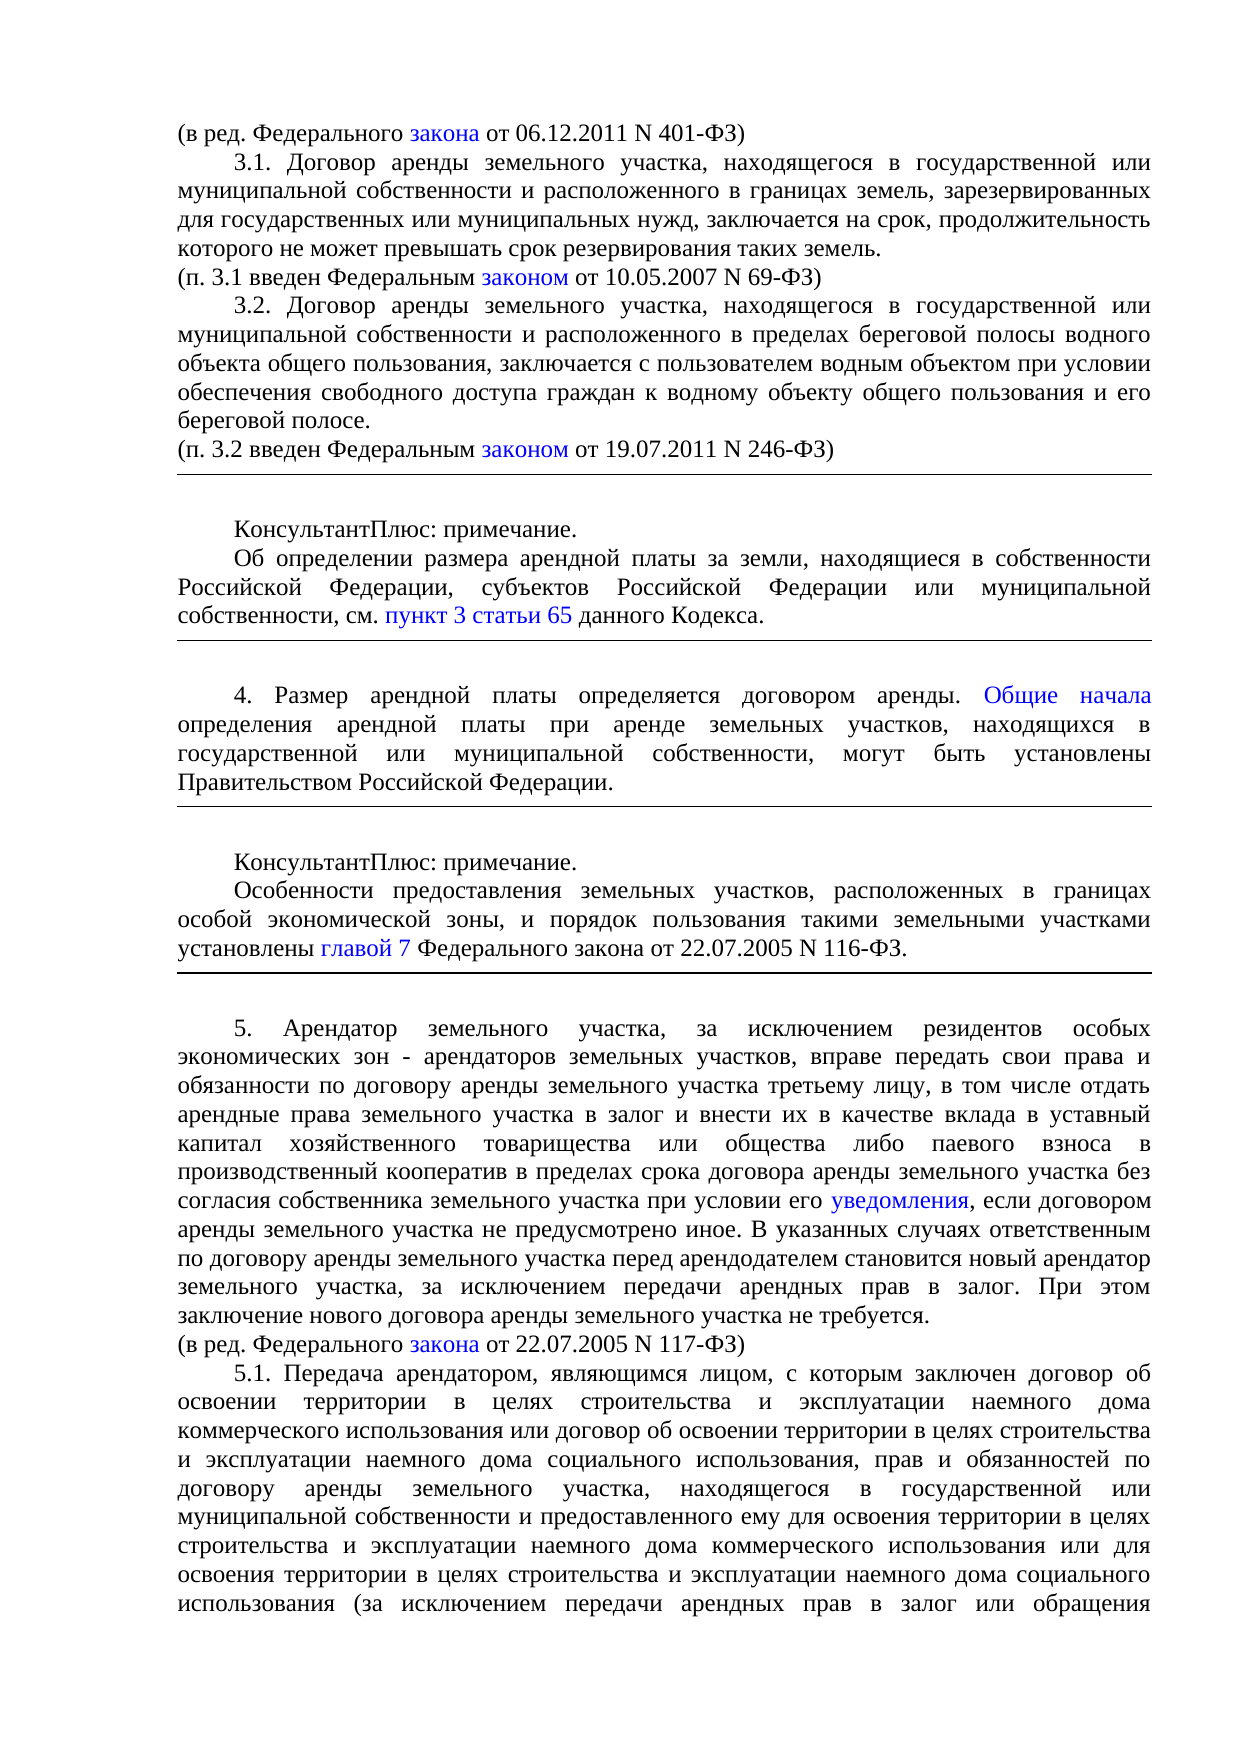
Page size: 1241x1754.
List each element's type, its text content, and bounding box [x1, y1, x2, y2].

text (в ред. Федерального закона от 06.12.2011 N 401-ФЗ) [177, 118, 1152, 147]
text (в ред. Федерального закона от 22.07.2005 N 117-ФЗ) [177, 1329, 1152, 1358]
text 5. Арендатор земельного участка, за исключением резидентов особых экономических зон - арендаторов земельных участков, вправе передать свои права и обязанности по договору аренды земельного участка третьему лицу, в том числе отдать арендные права земельного участка в залог и внести их в качестве вклада в уставный капитал хозяйственного товарищества или общества либо паевого взноса в производственный кооператив в пределах срока договора аренды земельного участка без согласия собственника земельного участка при условии его уведомления, если договором аренды земельного участка не предусмотрено иное. В указанных случаях ответственным по договору аренды земельного участка перед арендодателем становится новый арендатор земельного участка, за исключением передачи арендных прав в залог. При этом заключение нового договора аренды земельного участка не требуется. [177, 1013, 1152, 1329]
text 3.2. Договор аренды земельного участка, находящегося в государственной или муниципальной собственности и расположенного в пределах береговой полосы водного объекта общего пользования, заключается с пользователем водным объектом при условии обеспечения свободного доступа граждан к водному объекту общего пользования и его береговой полосе. [177, 291, 1152, 434]
text Особенности предоставления земельных участков, расположенных в границах особой экономической зоны, и порядок пользования такими земельными участками установлены главой 7 Федерального закона от 22.07.2005 N 116-ФЗ. [177, 875, 1152, 962]
text 3.1. Договор аренды земельного участка, находящегося в государственной или муниципальной собственности и расположенного в границах земель, зарезервированных для государственных или муниципальных нужд, заключается на срок, продолжительность которого не может превышать срок резервирования таких земель. [177, 147, 1152, 262]
text (п. 3.1 введен Федеральным законом от 10.05.2007 N 69-ФЗ) [177, 262, 1152, 291]
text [177, 1358, 1152, 1616]
text Об определении размера арендной платы за земли, находящиеся в собственности Российской Федерации, субъектов Российской Федерации или муниципальной собственности, см. пункт 3 статьи 65 данного Кодекса. [177, 543, 1152, 629]
text 4. Размер арендной платы определяется договором аренды. Общие начала определения арендной платы при аренде земельных участков, находящихся в государственной или муниципальной собственности, могут быть установлены Правительством Российской Федерации. [177, 680, 1152, 795]
text (п. 3.2 введен Федеральным законом от 19.07.2011 N 246-ФЗ) [177, 434, 1152, 463]
text КонсультантПлюс: примечание. [177, 514, 1152, 543]
text КонсультантПлюс: примечание. [177, 847, 1152, 875]
